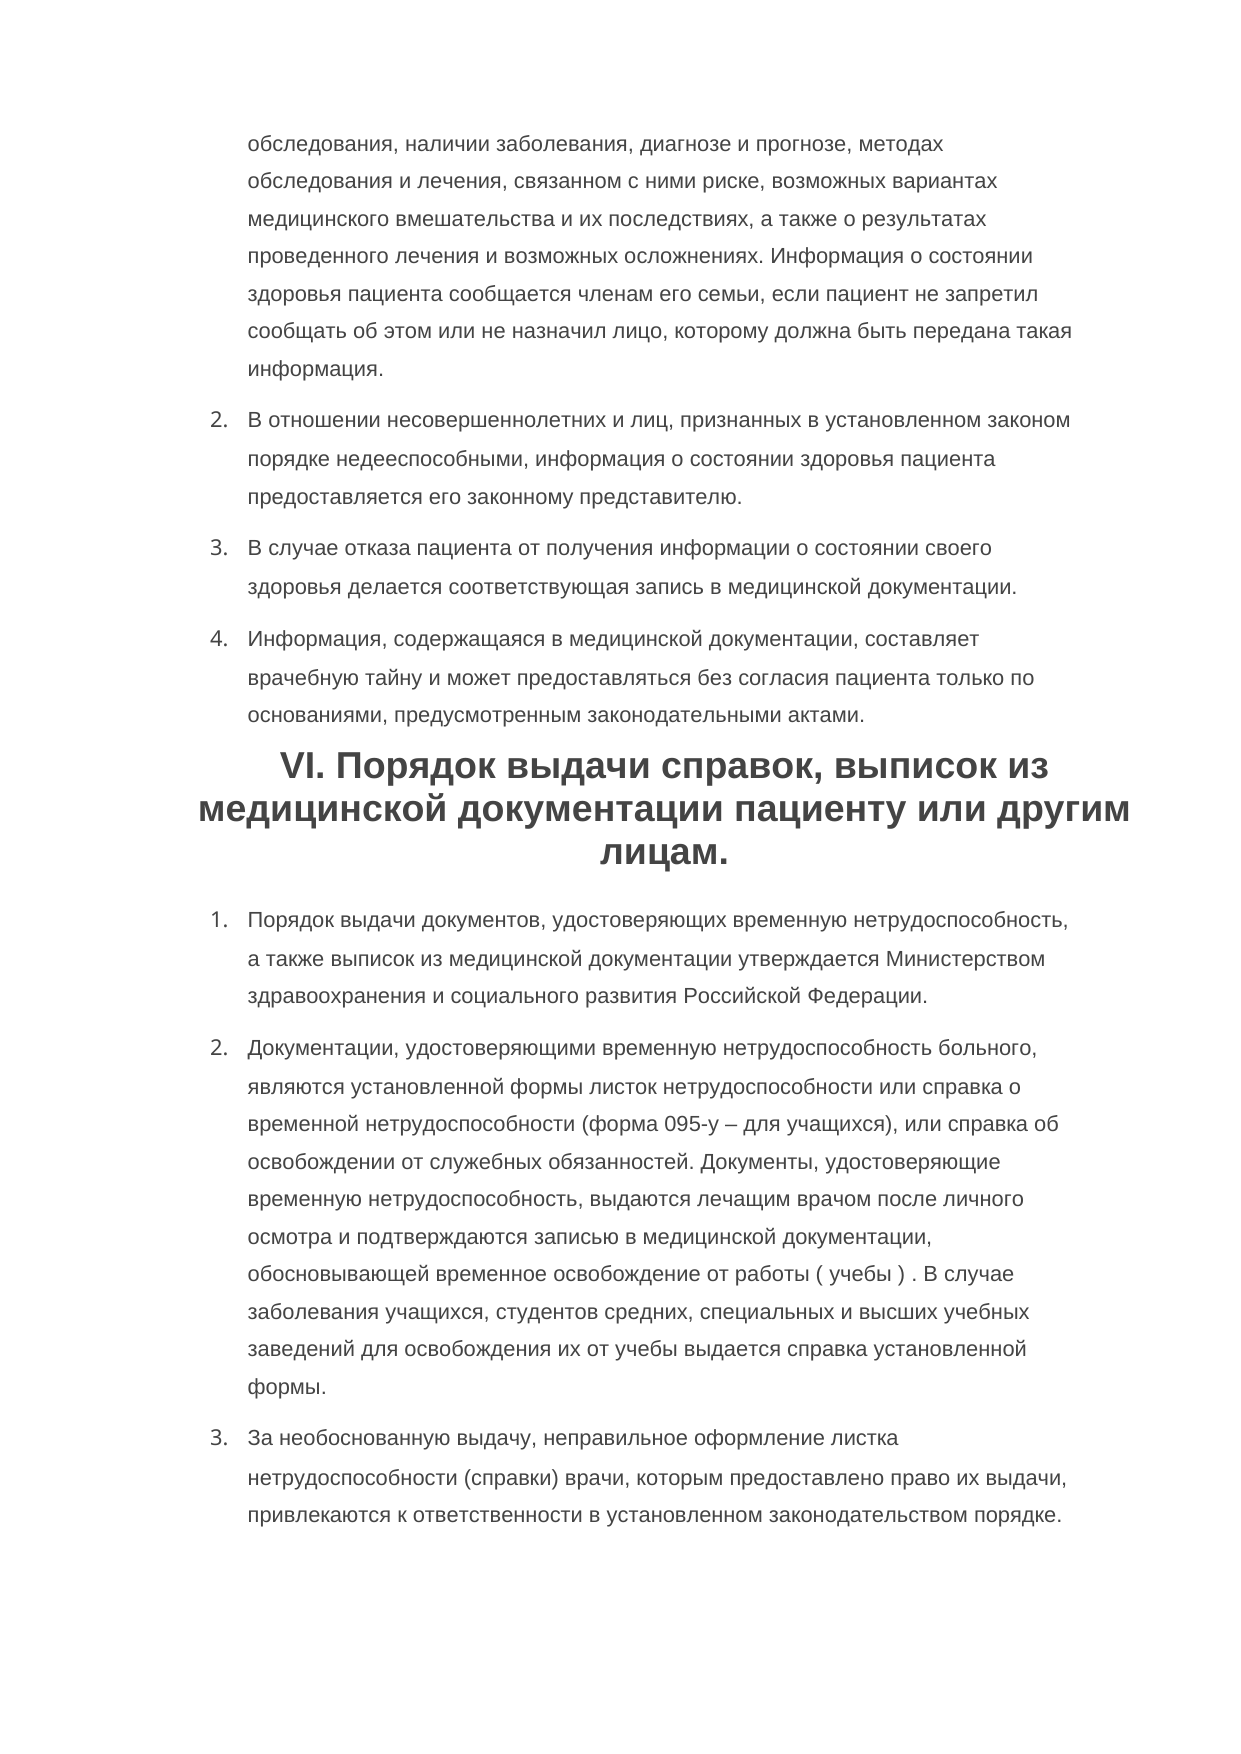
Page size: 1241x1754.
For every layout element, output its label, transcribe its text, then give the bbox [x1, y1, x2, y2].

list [210, 118, 1081, 381]
list Документации, удостоверяющими временную нетрудоспособность больного, являются установленной формы листок нетрудоспособности или справка о временной нетрудоспособности (форма 095-у – для учащихся), или справка об освобождении от служебных обязанностей. Документы, удостоверяющие временную нетрудоспособность, выдаются лечащим врачом после личного осмотра и подтверждаются записью в медицинской документации, обосновывающей временное освобождение от работы ( учебы ) . В случае заболевания учащихся, студентов средних, специальных и высших учебных заведений для освобождения их от учебы выдается справка установленной формы. [210, 1024, 1081, 1399]
list Порядок выдачи документов, удостоверяющих временную нетрудоспособность, а также выписок из медицинской документации утверждается Министерством здравоохранения и социального развития Российской Федерации. [210, 896, 1081, 1008]
list Информация, содержащаяся в медицинской документации, составляет врачебную тайну и может предоставляться без согласия пациента только по основаниями, предусмотренным законодательными актами. [210, 615, 1081, 727]
list В отношении несовершеннолетних и лиц, признанных в установленном законом порядке недееспособными, информация о состоянии здоровья пациента предоставляется его законному представителю. [210, 396, 1081, 509]
list В случае отказа пациента от получения информации о состоянии своего здоровья делается соответствующая запись в медицинской документации. [210, 524, 1081, 599]
list За необоснованную выдачу, неправильное оформление листка нетрудоспособности (справки) врачи, которым предоставлено право их выдачи, привлекаются к ответственности в установленном законодательством порядке. [210, 1415, 1081, 1527]
text VI. Порядок выдачи справок, выписок из медицинской документации пациенту или другим лицам. [177, 743, 1152, 872]
